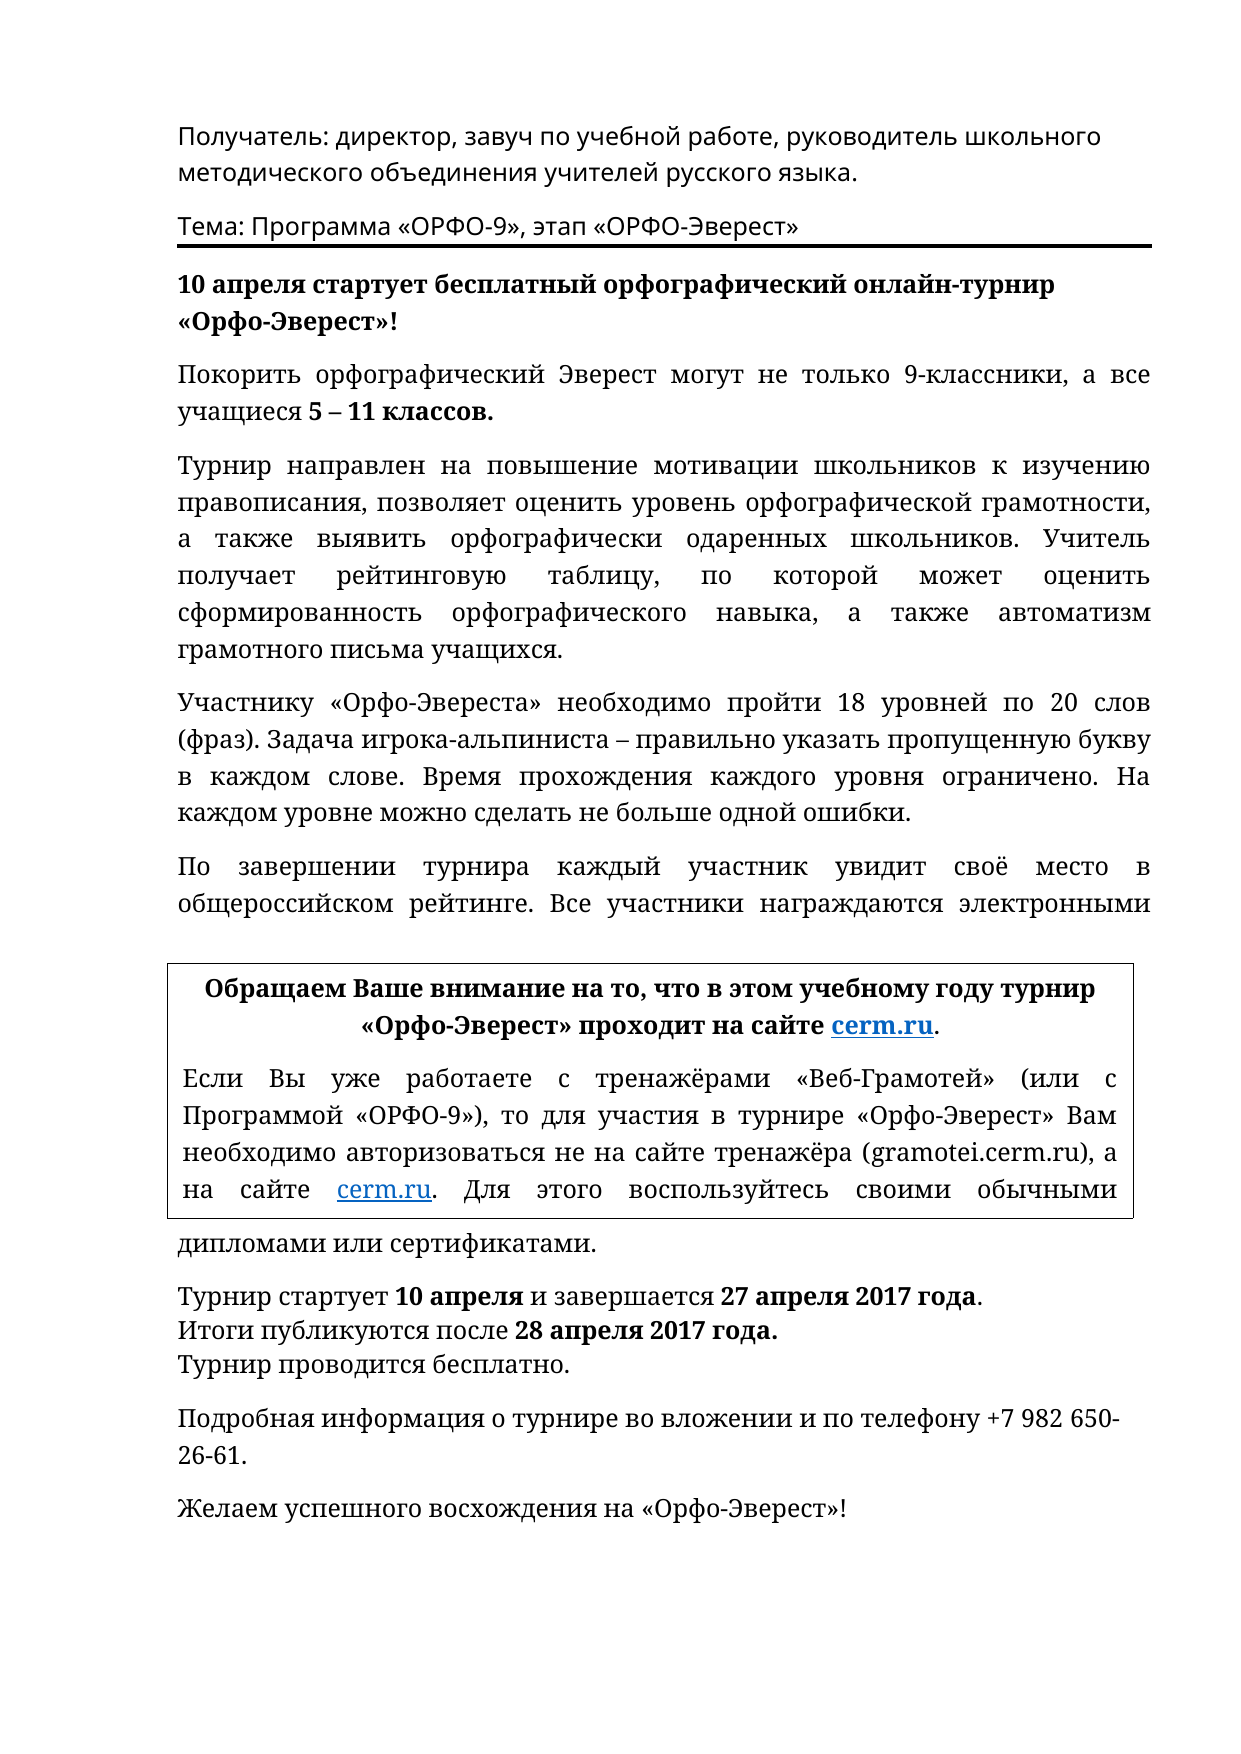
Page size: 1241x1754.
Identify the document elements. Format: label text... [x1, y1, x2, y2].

text Покорить орфографический Эверест могут не только 9-классники, а все учащиеся 5 – 11 классов. [177, 357, 1152, 428]
text По завершении турнира каждый участник увидит своё место в общероссийском рейтинге. Все участники награждаются электронными дипломами или сертификатами. [177, 848, 1152, 1259]
text Получатель: директор, завуч по учебной работе, руководитель школьного методического объединения учителей русского языка. [177, 118, 1152, 189]
text Участнику «Орфо-Эвереста» необходимо пройти 18 уровней по 20 слов (фраз). Задача игрока-альпиниста – правильно указать пропущенную букву в каждом слове. Время прохождения каждого уровня ограничено. На каждом уровне можно сделать не больше одной ошибки. [177, 685, 1152, 829]
text Турнир направлен на повышение мотивации школьников к изучению правописания, позволяет оценить уровень орфографической грамотности, а также выявить орфографически одаренных школьников. Учитель получает рейтинговую таблицу, по которой может оценить сформированность орфографического навыка, а также автоматизм грамотного письма учащихся. [177, 447, 1152, 665]
text Желаем успешного восхождения на «Орфо-Эверест»! [177, 1491, 1152, 1525]
text 10 апреля стартует бесплатный орфографический онлайн-турнир «Орфо-Эверест»! [177, 267, 1152, 338]
text Тема: Программа «ОРФО-9», этап «ОРФО-Эверест» [177, 208, 1152, 244]
text Турнир проводится бесплатно. [177, 1347, 1152, 1381]
text Турнир стартует 10 апреля и завершается 27 апреля 2017 года. [177, 1279, 1152, 1313]
text Итоги публикуются после 28 апреля 2017 года. [177, 1313, 1152, 1347]
text Подробная информация о турнире во вложении и по телефону +7 982 650-26-61. [177, 1401, 1152, 1471]
